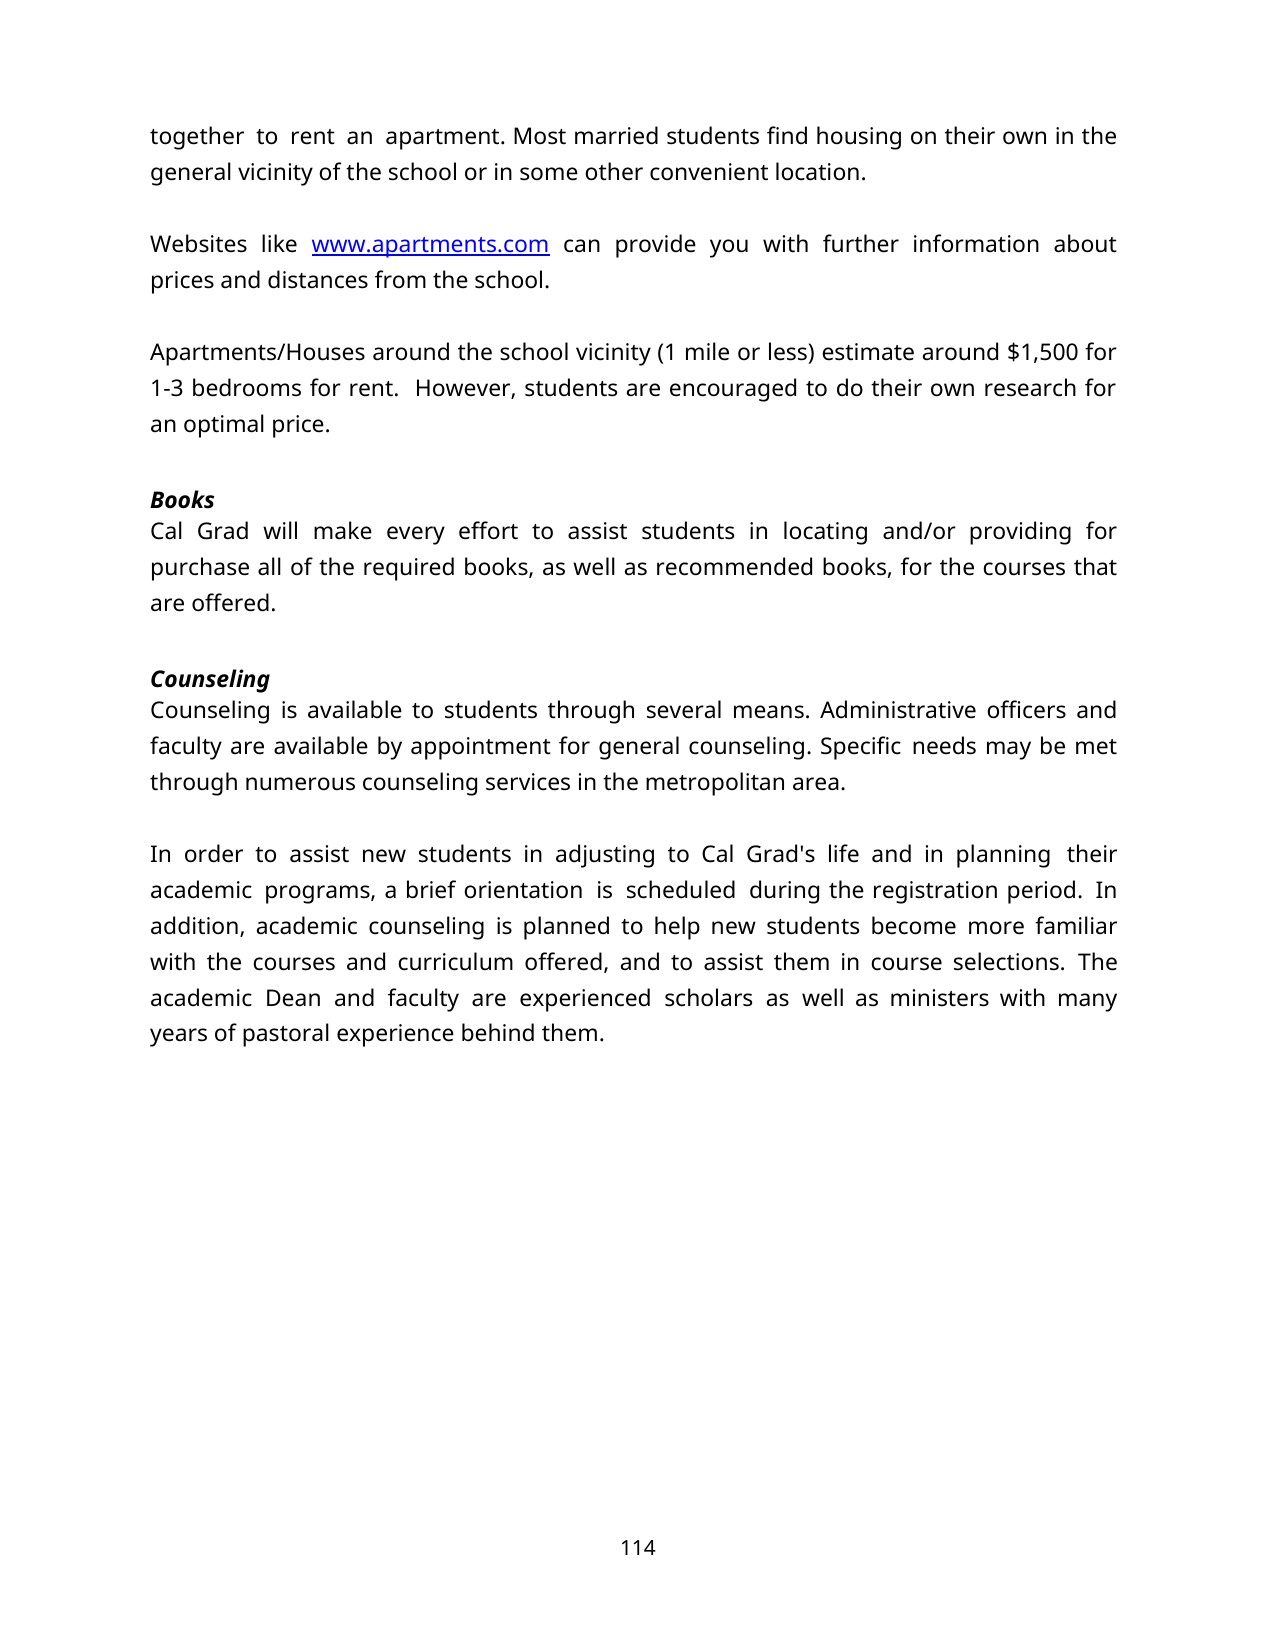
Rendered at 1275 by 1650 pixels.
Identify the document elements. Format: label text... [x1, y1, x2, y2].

subtitle Counseling [150, 663, 1125, 694]
text Apartments/Houses around the school vicinity (1 mile or less) estimate around $1,500 for 1-3 bedrooms for rent. However, students are encouraged to do their own research for an optimal price. [150, 336, 1118, 439]
subtitle Books [150, 483, 1125, 515]
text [150, 120, 1118, 187]
text Websites like www.apartments.com can provide you with further information about prices and distances from the school. [150, 228, 1118, 295]
text Cal Grad will make every effort to assist students in locating and/or providing for purchase all of the required books, as well as recommended books, for the courses that are offered. [150, 515, 1118, 618]
text Counseling is available to students through several means. Administrative officers and faculty are available by appointment for general counseling. Specific needs may be met through numerous counseling services in the metropolitan area. [150, 694, 1118, 797]
text In order to assist new students in adjusting to Cal Grad's life and in planning their academic programs, a brief orientation is scheduled during the registration period. In addition, academic counseling is planned to help new students become more familiar with the courses and curriculum offered, and to assist them in course selections. The academic Dean and faculty are experienced scholars as well as ministers with many years of pastoral experience behind them. [150, 838, 1118, 1049]
